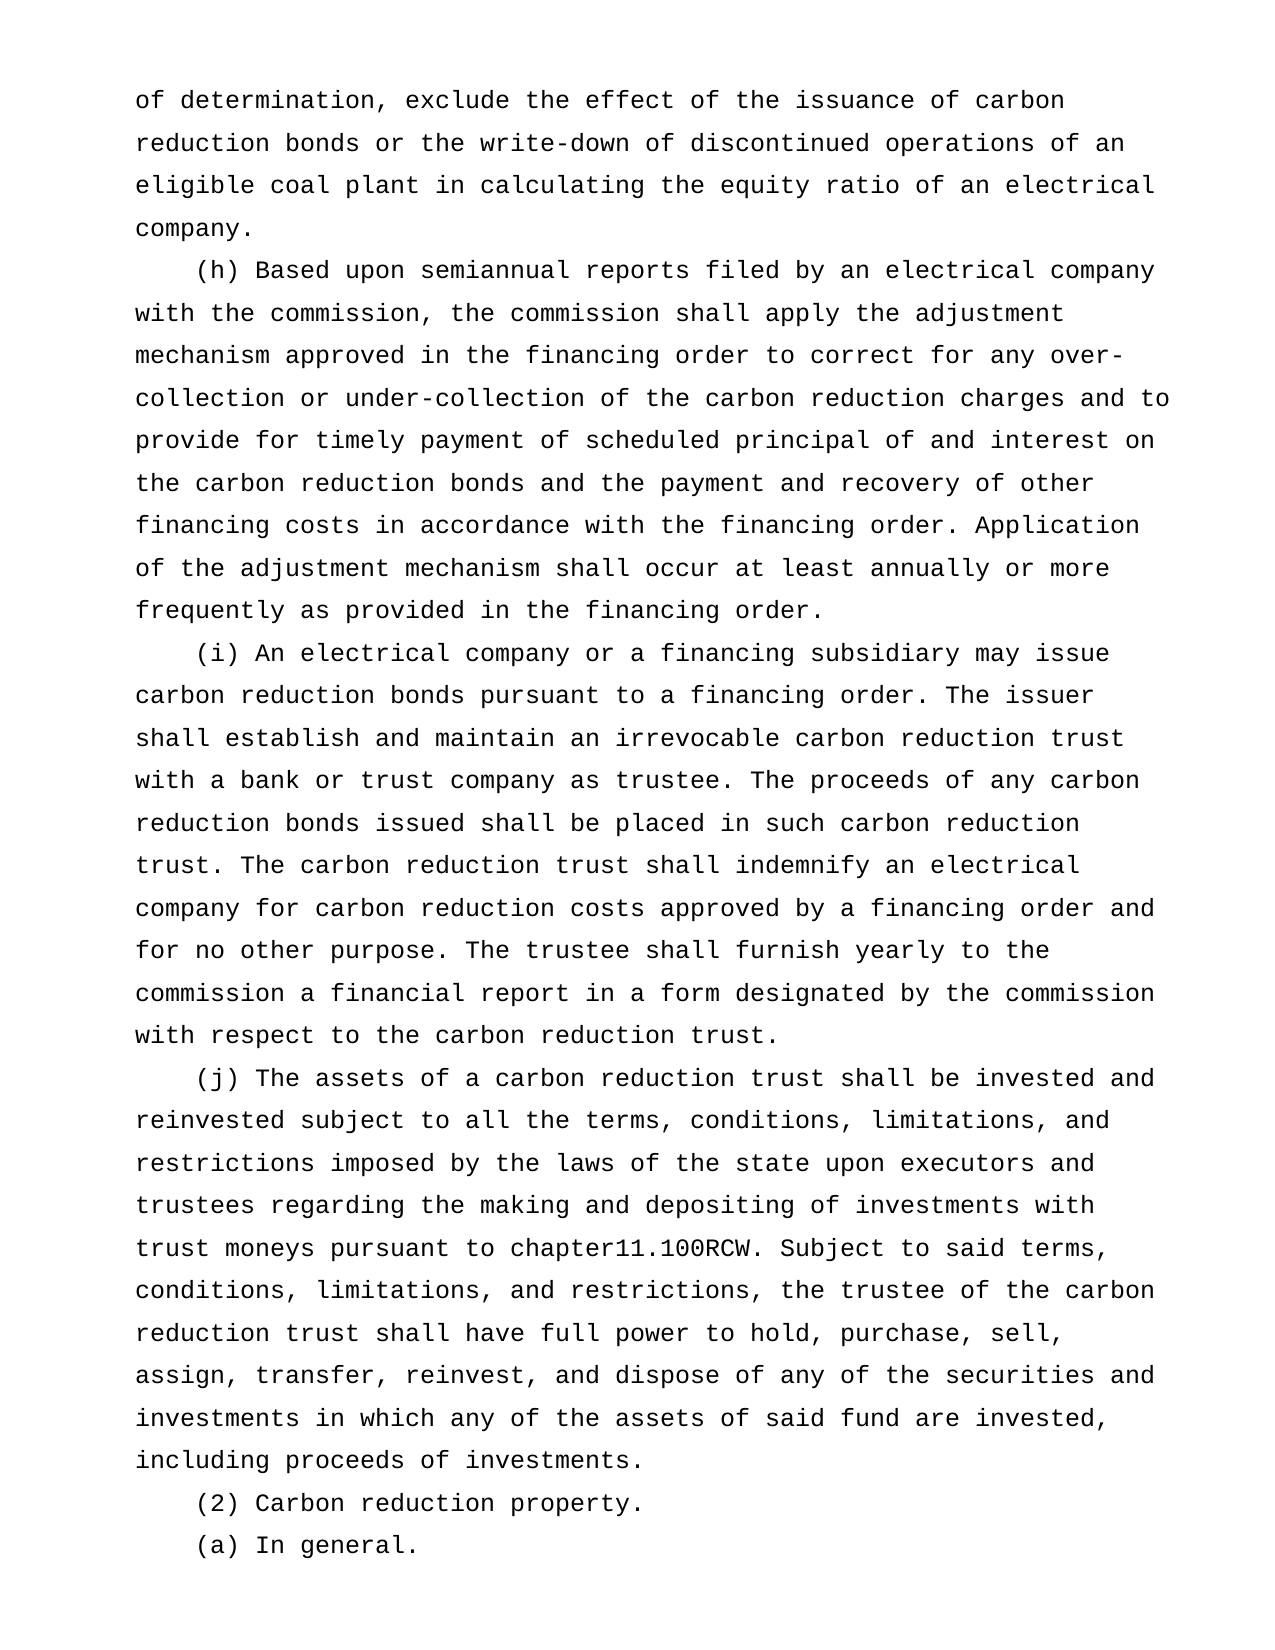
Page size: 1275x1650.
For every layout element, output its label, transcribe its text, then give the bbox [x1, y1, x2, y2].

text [135, 75, 1170, 245]
text (a) In general. [135, 1520, 1170, 1562]
text (i) An electrical company or a financing subsidiary may issue carbon reduction bonds pursuant to a financing order. The issuer shall establish and maintain an irrevocable carbon reduction trust with a bank or trust company as trustee. The proceeds of any carbon reduction bonds issued shall be placed in such carbon reduction trust. The carbon reduction trust shall indemnify an electrical company for carbon reduction costs approved by a financing order and for no other purpose. The trustee shall furnish yearly to the commission a financial report in a form designated by the commission with respect to the carbon reduction trust. [135, 627, 1170, 1052]
text (j) The assets of a carbon reduction trust shall be invested and reinvested subject to all the terms, conditions, limitations, and restrictions imposed by the laws of the state upon executors and trustees regarding the making and depositing of investments with trust moneys pursuant to chapter11.100RCW. Subject to said terms, conditions, limitations, and restrictions, the trustee of the carbon reduction trust shall have full power to hold, purchase, sell, assign, transfer, reinvest, and dispose of any of the securities and investments in which any of the assets of said fund are invested, including proceeds of investments. [135, 1052, 1170, 1477]
text (2) Carbon reduction property. [135, 1477, 1170, 1520]
text (h) Based upon semiannual reports filed by an electrical company with the commission, the commission shall apply the adjustment mechanism approved in the financing order to correct for any over-collection or under-collection of the carbon reduction charges and to provide for timely payment of scheduled principal of and interest on the carbon reduction bonds and the payment and recovery of other financing costs in accordance with the financing order. Application of the adjustment mechanism shall occur at least annually or more frequently as provided in the financing order. [135, 245, 1170, 627]
